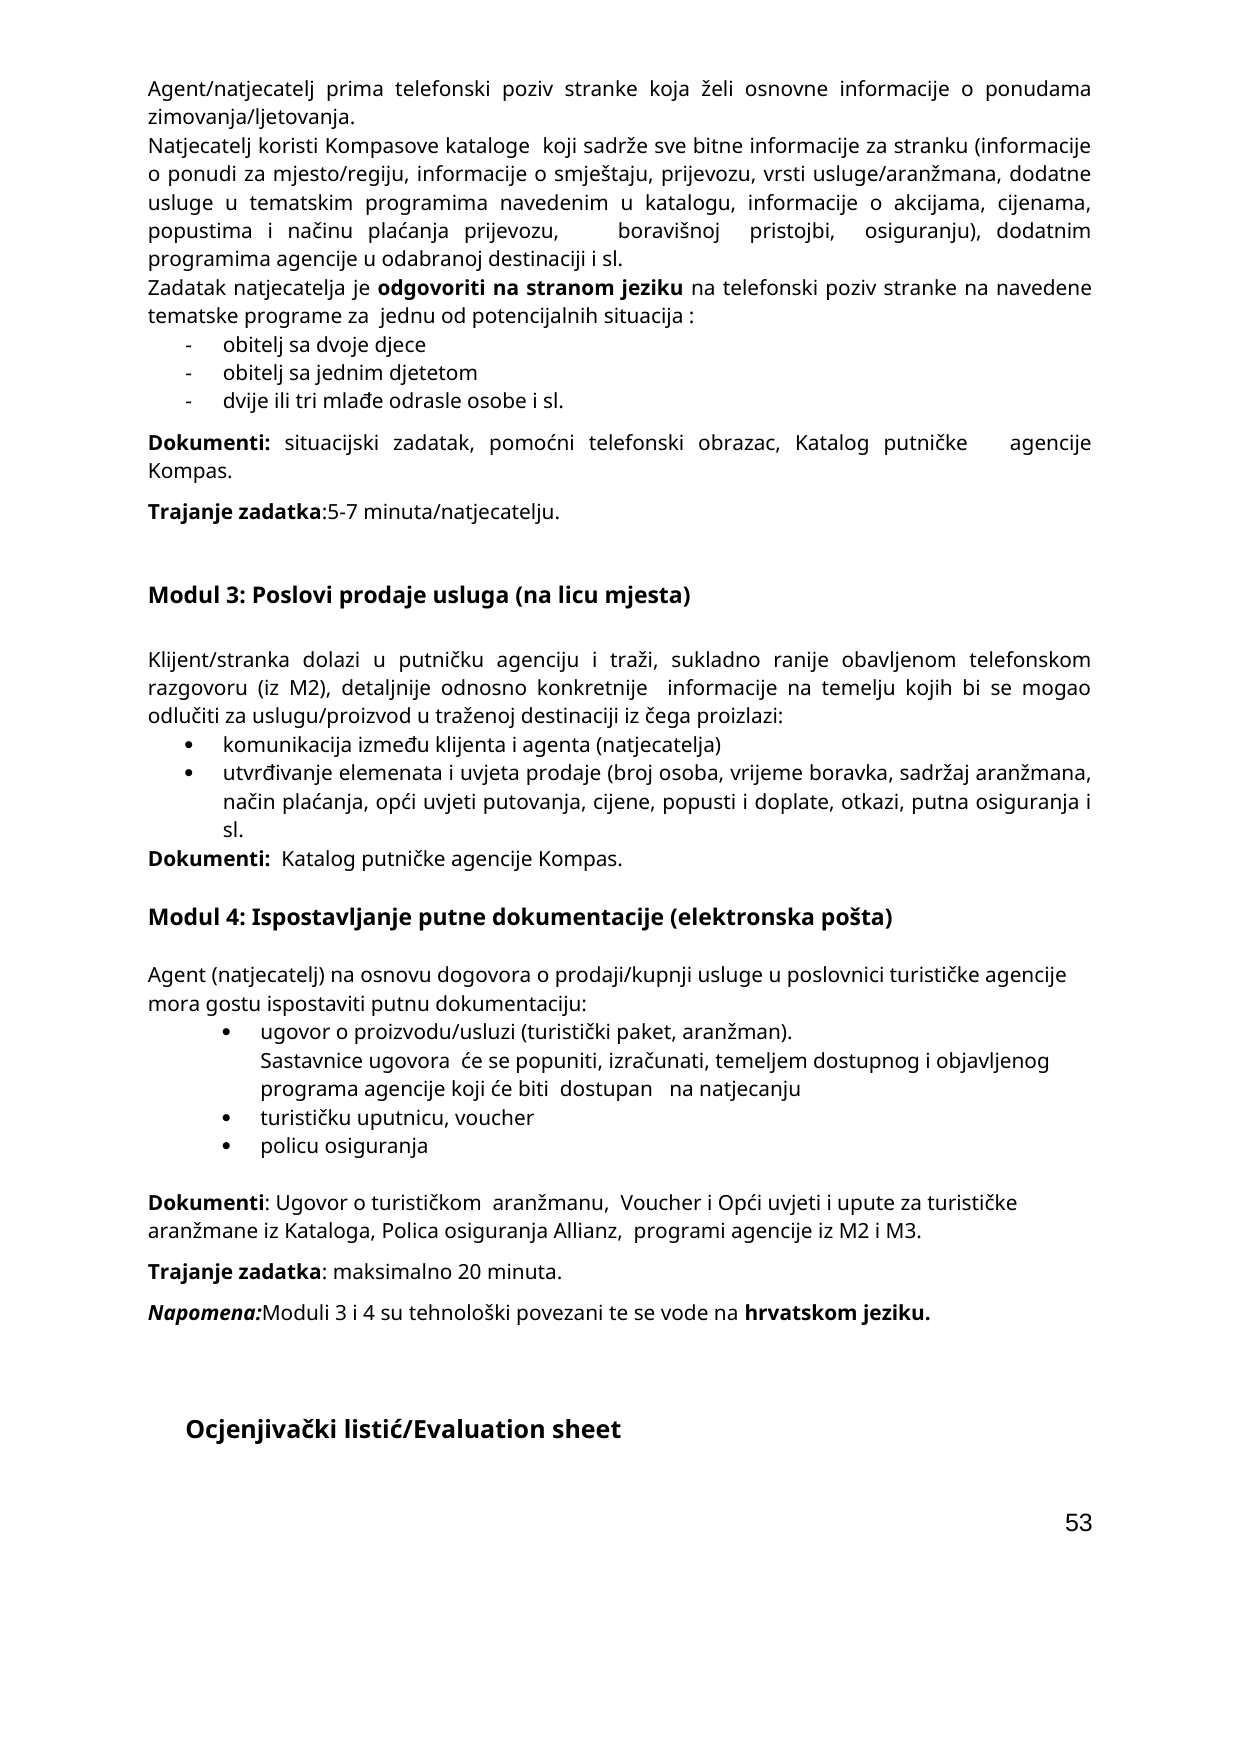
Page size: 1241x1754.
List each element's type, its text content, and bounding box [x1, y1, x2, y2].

text Dokumenti: Ugovor o turističkom aranžmanu, Voucher i Opći uvjeti i upute za turističke aranžmane iz Kataloga, Polica osiguranja Allianz, programi agencije iz M2 i M3. [148, 1188, 1093, 1245]
text Trajanje zadatka:5-7 minuta/natjecatelju. [148, 497, 1093, 525]
text Trajanje zadatka: maksimalno 20 minuta. [148, 1257, 1093, 1286]
text Dokumenti: situacijski zadatak, pomoćni telefonski obrazac, Katalog putničke agencije Kompas. [148, 428, 1093, 484]
text Napomena:Moduli 3 i 4 su tehnološki povezani te se vode na hrvatskom jeziku. [148, 1298, 1093, 1327]
list obitelj sa dvoje djece [185, 330, 1093, 358]
list Ocjenjivački listić/Evaluation sheet [185, 1412, 1093, 1446]
list utvrđivanje elemenata i uvjeta prodaje (broj osoba, vrijeme boravka, sadržaj aranžmana, način plaćanja, opći uvjeti putovanja, cijene, popusti i doplate, otkazi, putna osiguranja i sl. [185, 758, 1093, 844]
text Agent/natjecatelj prima telefonski poziv stranke koja želi osnovne informacije o ponudama zimovanja/ljetovanja. [148, 74, 1093, 131]
text Zadatak natjecatelja je odgovoriti na stranom jeziku na telefonski poziv stranke na navedene tematske programe za jednu od potencijalnih situacija : [148, 273, 1093, 330]
text Modul 4: Ispostavljanje putne dokumentacije (elektronska pošta) [148, 901, 1093, 932]
text Agent (natjecatelj) na osnovu dogovora o prodaji/kupnji usluge u poslovnici turističke agencije mora gostu ispostaviti putnu dokumentaciju: [148, 960, 1093, 1017]
text Klijent/stranka dolazi u putničku agenciju i traži, sukladno ranije obavljenom telefonskom razgovoru (iz M2), detaljnije odnosno konkretnije informacije na temelju kojih bi se mogao odlučiti za uslugu/proizvod u traženoj destinaciji iz čega proizlazi: [148, 645, 1093, 730]
text Dokumenti: Katalog putničke agencije Kompas. [148, 844, 1093, 872]
list dvije ili tri mlađe odrasle osobe i sl. [185, 387, 1093, 415]
list obitelj sa jednim djetetom [185, 358, 1093, 387]
text Modul 3: Poslovi prodaje usluga (na licu mjesta) [148, 579, 1093, 610]
text Natjecatelj koristi Kompasove kataloge koji sadrže sve bitne informacije za stranku (informacije o ponudi za mjesto/regiju, informacije o smještaju, prijevozu, vrsti usluge/aranžmana, dodatne usluge u tematskim programima navedenim u katalogu, informacije o akcijama, cijenama, popustima i načinu plaćanja prijevozu, boravišnoj pristojbi, osiguranju), dodatnim programima agencije u odabranoj destinaciji i sl. [148, 131, 1093, 273]
list ugovor o proizvodu/usluzi (turistički paket, aranžman). [223, 1017, 1093, 1046]
list turističku uputnicu, voucher [223, 1103, 1093, 1131]
list komunikacija između klijenta i agenta (natjecatelja) [185, 730, 1093, 758]
list policu osiguranja [223, 1131, 1093, 1159]
text Sastavnice ugovora će se popuniti, izračunati, temeljem dostupnog i objavljenog programa agencije koji će biti dostupan na natjecanju [260, 1046, 1093, 1103]
